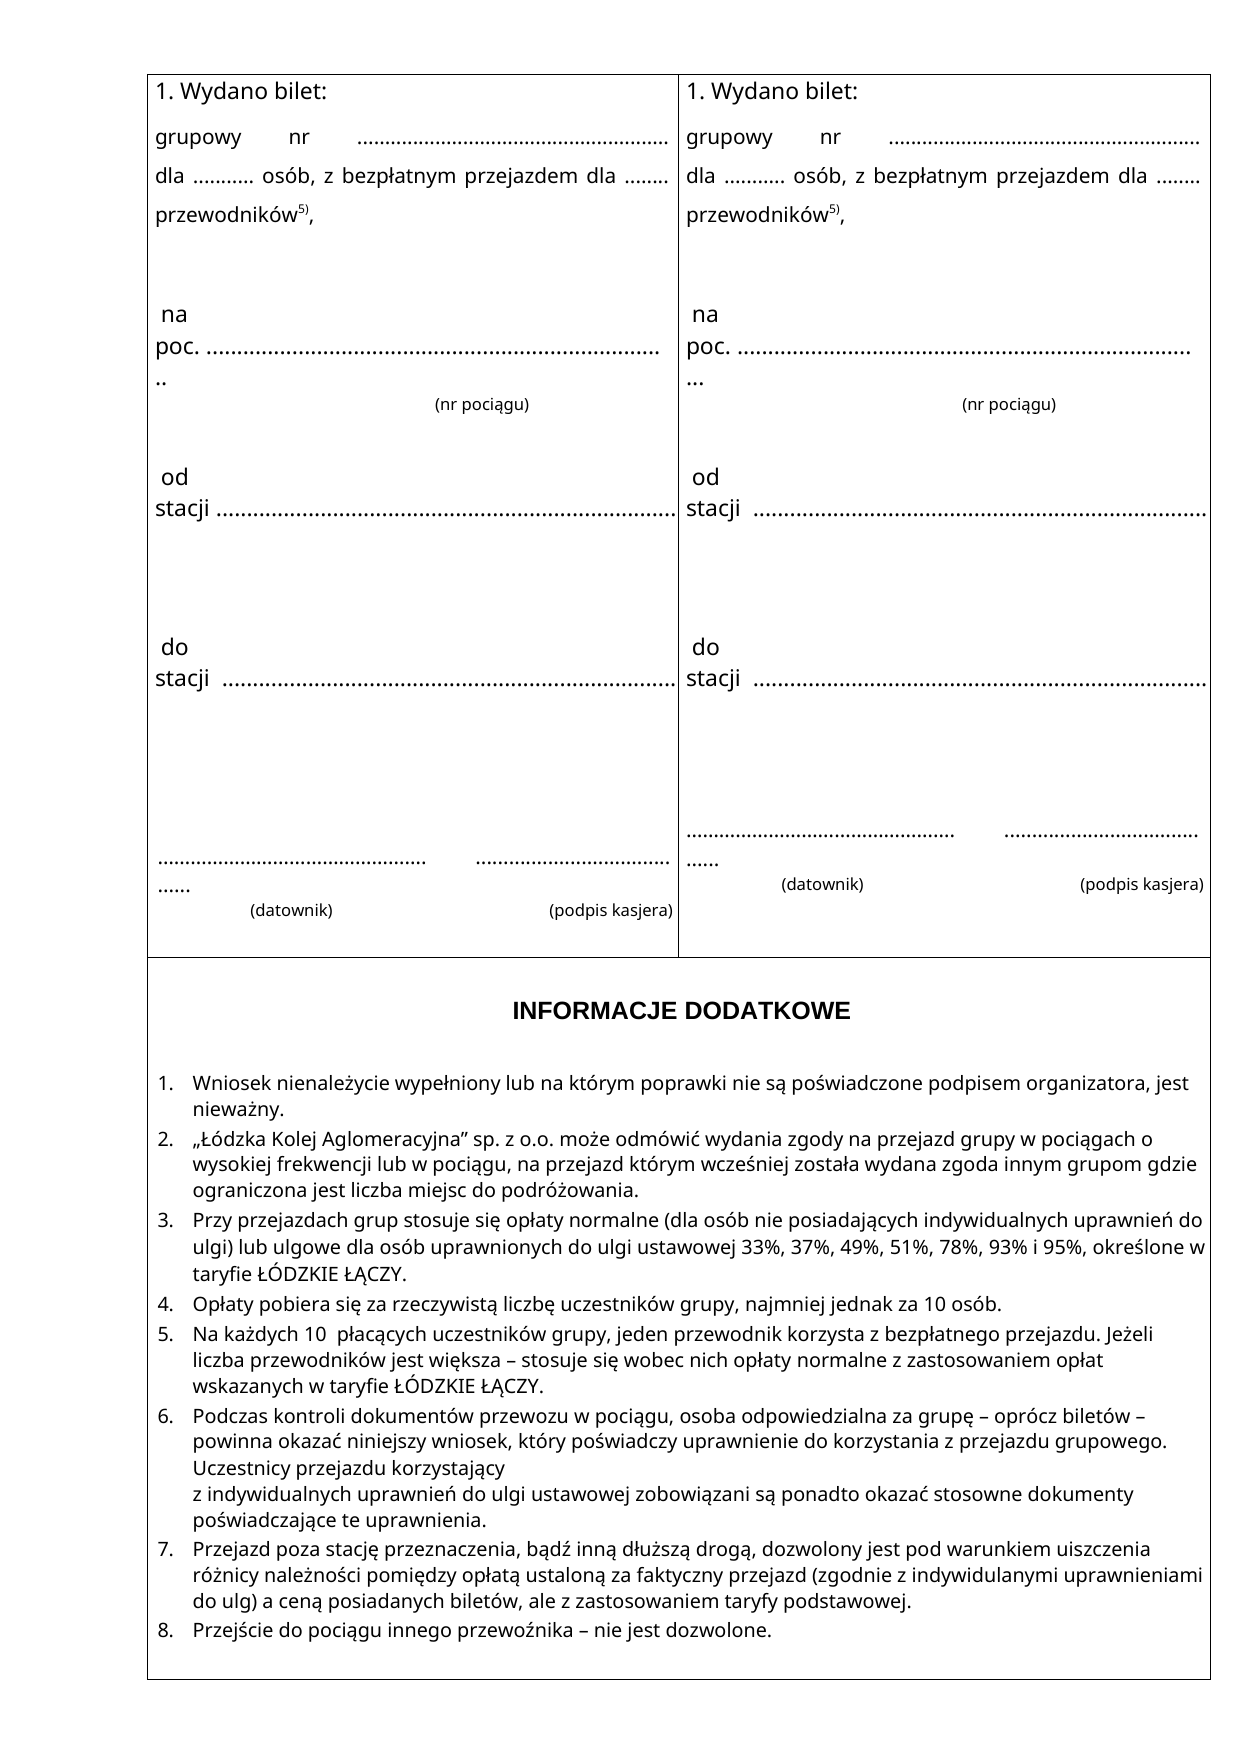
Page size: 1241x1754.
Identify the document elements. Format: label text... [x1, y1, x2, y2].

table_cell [148, 958, 1210, 1679]
table_header 1. Wydano bilet: grupowy nr ........................................................ dla ........... osób, z bezpłatnym przejazdem dla ........ przewodników5), na poc. ............................................................................ (nr pociągu) od stacji ........................................................................... do stacji .......................................................................... …………………………………………. ......................................... (datownik) (podpis kasjera) [148, 75, 678, 957]
table_header 1. Wydano bilet: grupowy nr ........................................................ dla ........... osób, z bezpłatnym przejazdem dla ........ przewodników5), na poc. ............................................................................. (nr pociągu) od stacji .......................................................................... do stacji .......................................................................... …………………………………………. ......................................... (datownik) (podpis kasjera) [679, 75, 1210, 957]
